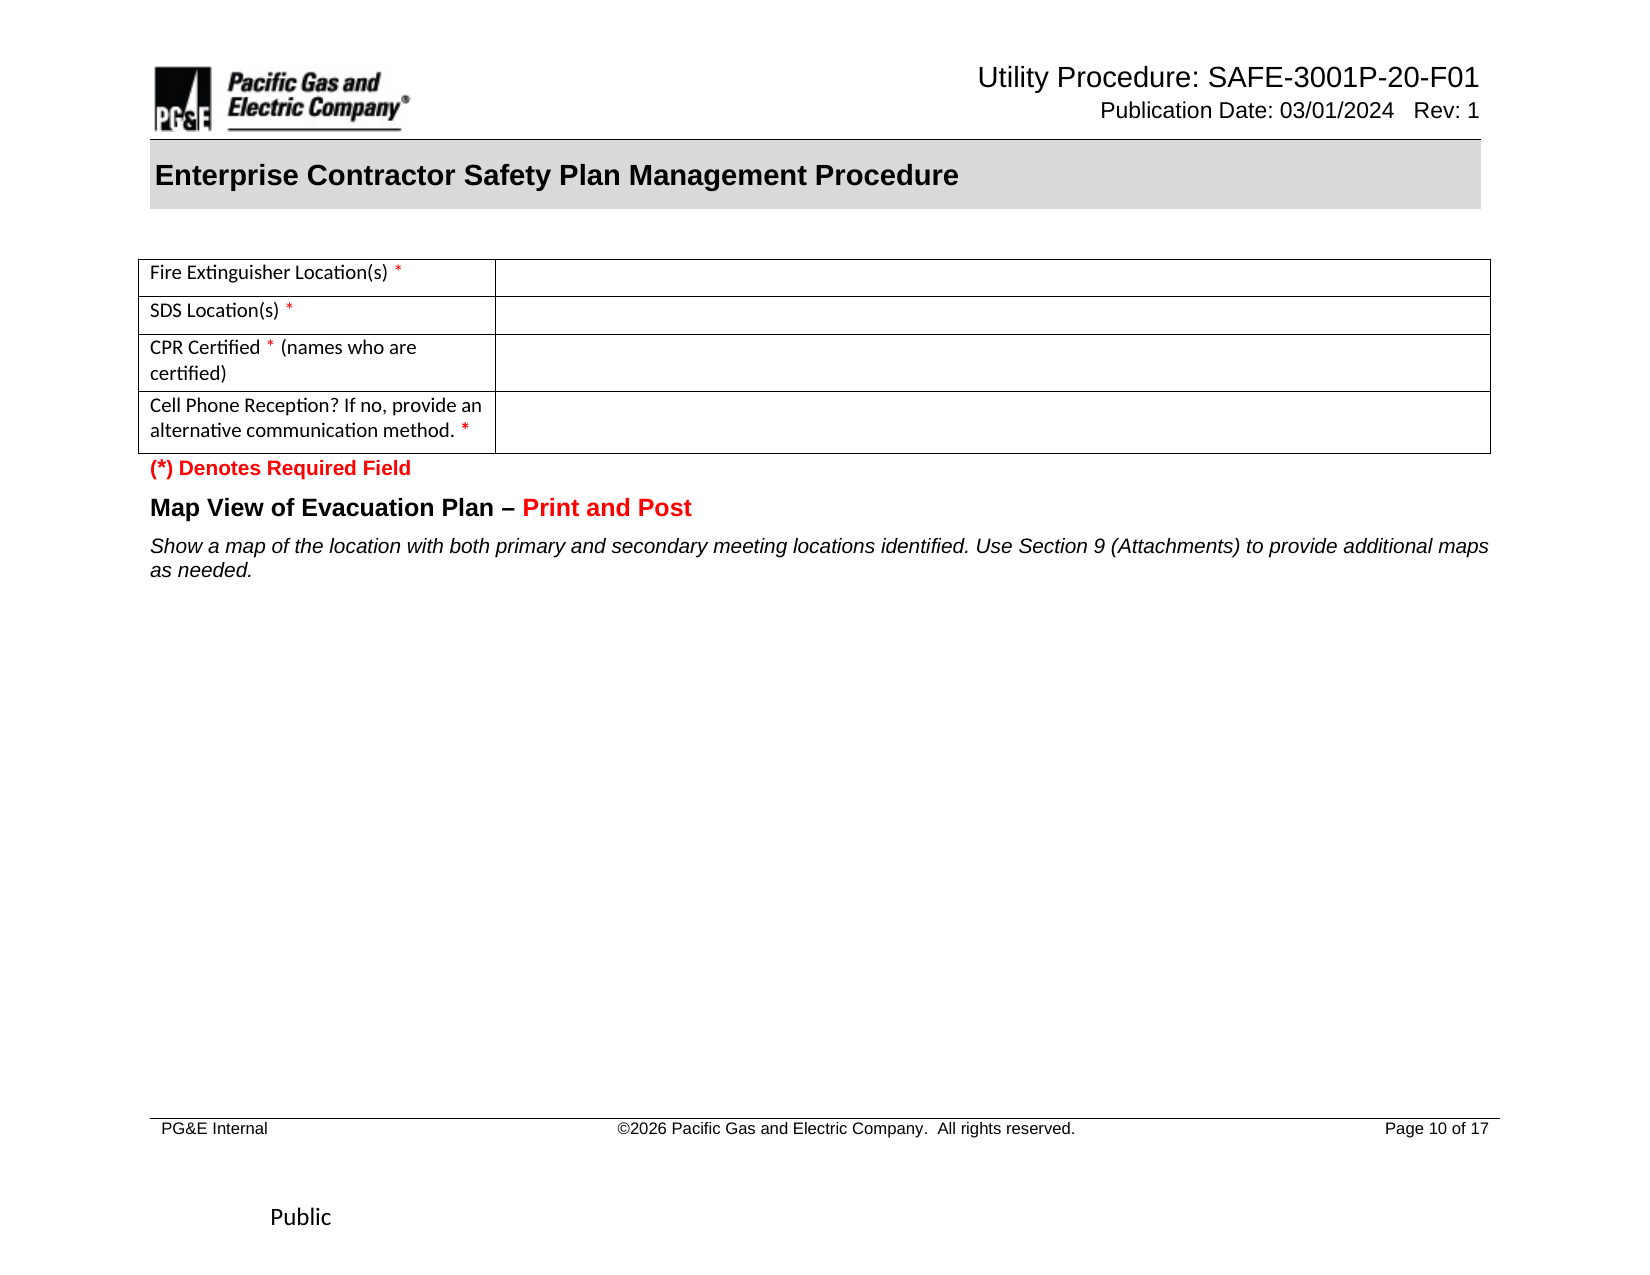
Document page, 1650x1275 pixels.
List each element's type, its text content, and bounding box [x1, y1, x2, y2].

table_cell [496, 392, 1490, 453]
table_cell Fire Extinguisher Location(s) * [139, 260, 495, 296]
table_cell [496, 297, 1490, 333]
text Show a map of the location with both primary and secondary meeting locations identified. Use Section 9 (Attachments) to provide additional maps as needed. [150, 534, 1500, 582]
text Map View of Evacuation Plan – Print and Post [150, 493, 1500, 521]
table_cell [496, 335, 1490, 391]
text (*) Denotes Required Field [150, 454, 1500, 480]
table_cell SDS Location(s) * [139, 297, 495, 333]
picture [154, 66, 411, 132]
table_cell Cell Phone Reception? If no, provide an alternative communication method. * [139, 392, 495, 453]
table_cell [496, 260, 1490, 296]
table_cell CPR Certified * (names who are certified) [139, 335, 495, 391]
